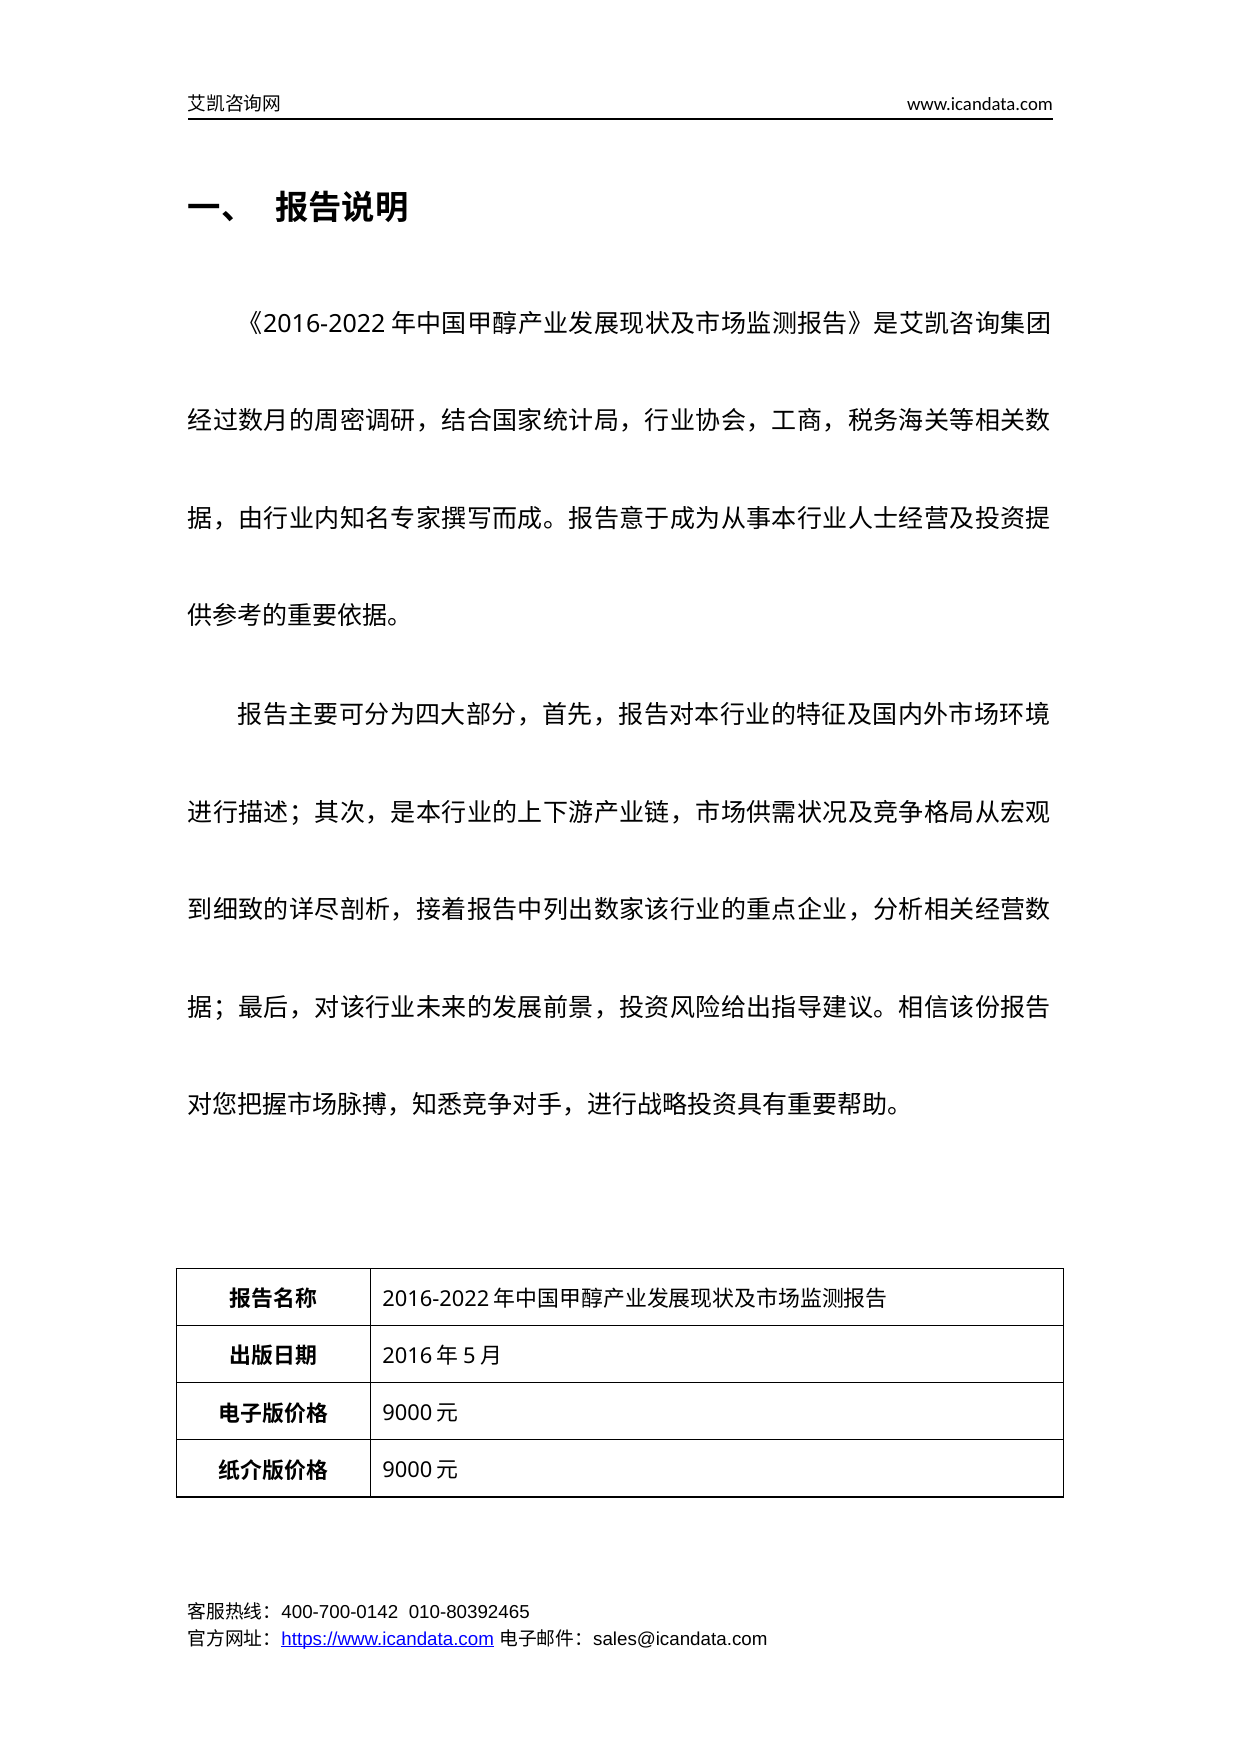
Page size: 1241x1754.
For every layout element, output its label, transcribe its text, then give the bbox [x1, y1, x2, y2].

table_header 报告名称 [177, 1269, 370, 1325]
table_cell 2016年5月 [371, 1326, 1063, 1382]
text 报告主要可分为四大部分，首先，报告对本行业的特征及国内外市场环境进行描述；其次，是本行业的上下游产业链，市场供需状况及竞争格局从宏观到细致的详尽剖析，接着报告中列出数家该行业的重点企业，分析相关经营数据；最后，对该行业未来的发展前景，投资风险给出指导建议。相信该份报告对您把握市场脉搏，知悉竞争对手，进行战略投资具有重要帮助。 [187, 681, 1053, 1136]
table_header 2016-2022年中国甲醇产业发展现状及市场监测报告 [371, 1269, 1063, 1325]
table_cell 纸介版价格 [177, 1440, 370, 1496]
table_cell 9000元 [371, 1440, 1063, 1496]
text 《2016-2022年中国甲醇产业发展现状及市场监测报告》是艾凯咨询集团经过数月的周密调研，结合国家统计局，行业协会，工商，税务海关等相关数据，由行业内知名专家撰写而成。报告意于成为从事本行业人士经营及投资提供参考的重要依据。 [187, 289, 1053, 646]
table_cell 9000元 [371, 1383, 1063, 1439]
table_cell 出版日期 [177, 1326, 370, 1382]
table_cell 电子版价格 [177, 1383, 370, 1439]
subtitle 报告说明 [187, 172, 1053, 237]
